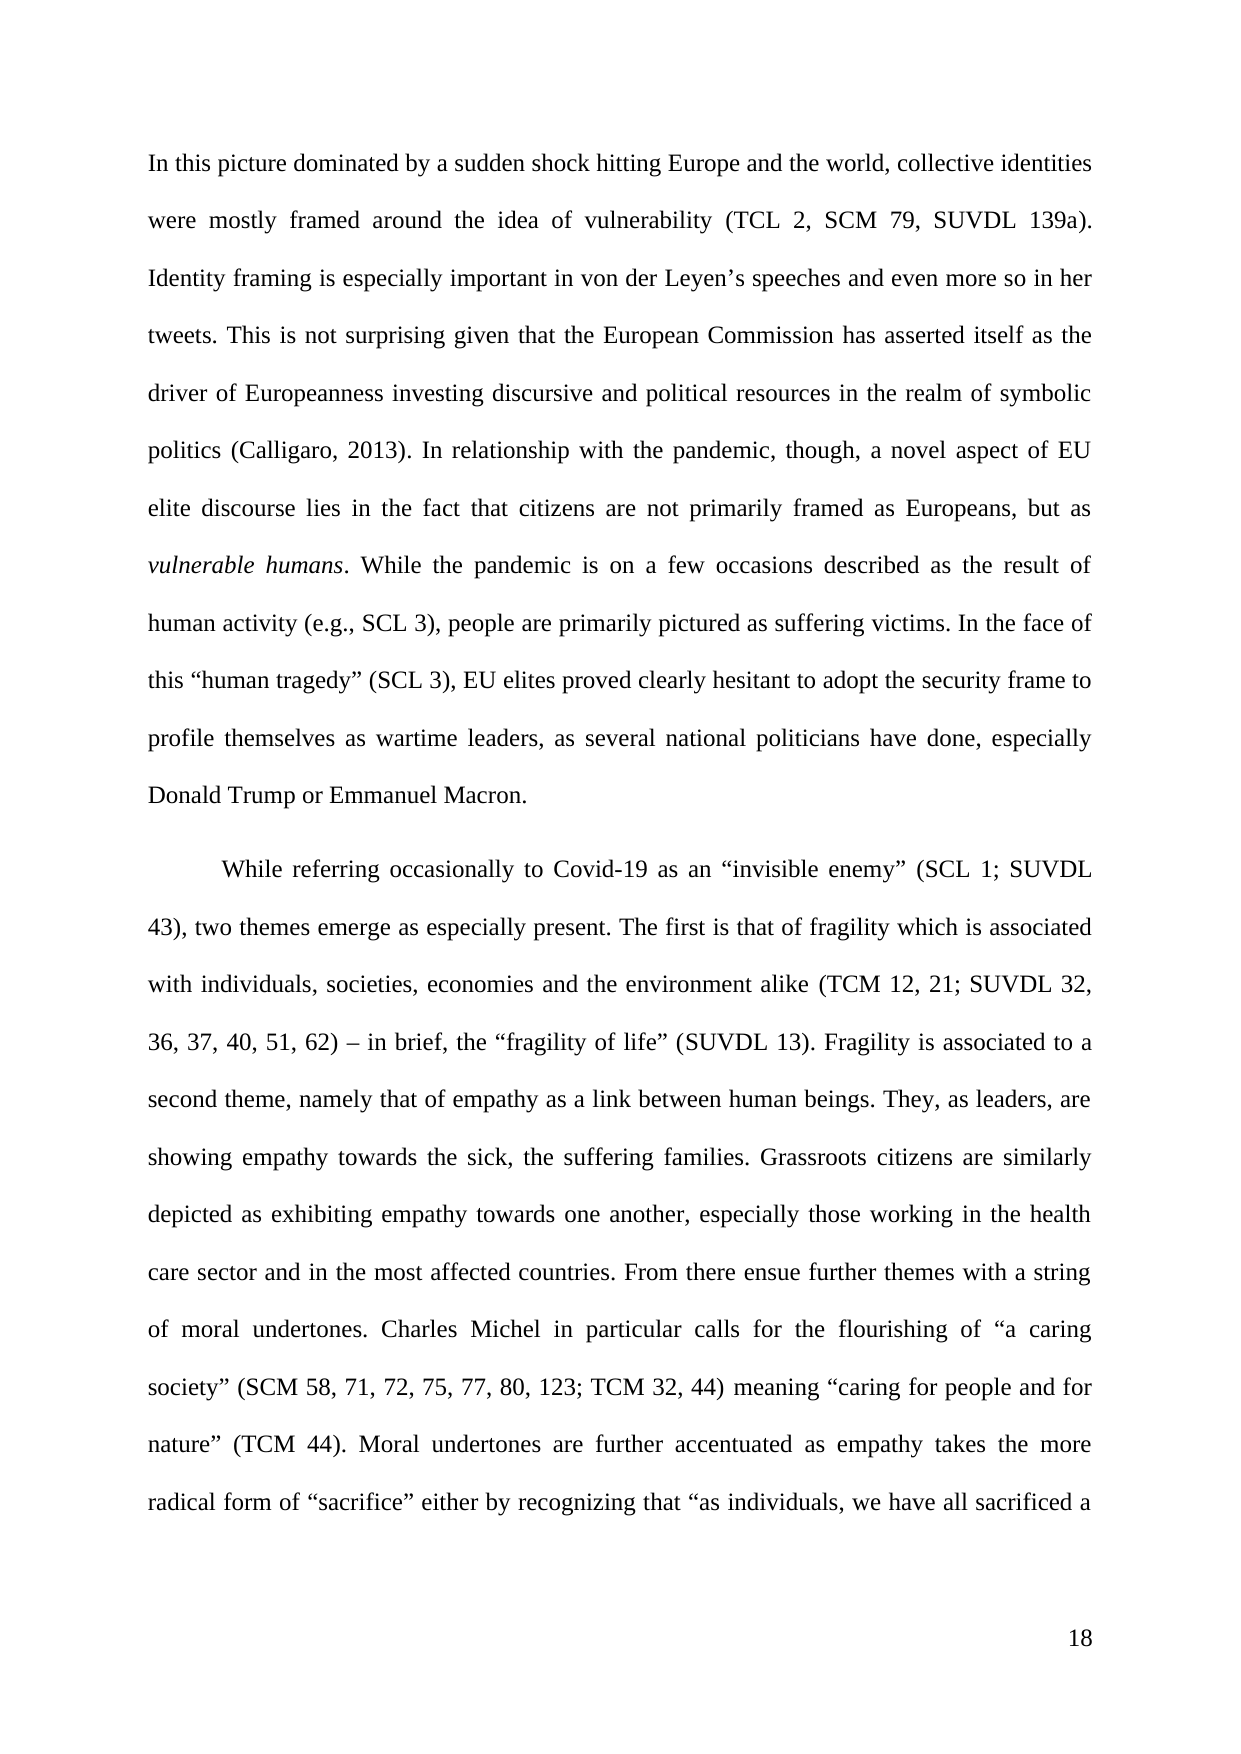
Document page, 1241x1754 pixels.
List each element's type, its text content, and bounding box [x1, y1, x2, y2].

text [148, 854, 1093, 1516]
text In this picture dominated by a sudden shock hitting Europe and the world, collective identities were mostly framed around the idea of vulnerability (TCL 2, SCM 79, SUVDL 139a). Identity framing is especially important in von der Leyen’s speeches and even more so in her tweets. This is not surprising given that the European Commission has asserted itself as the driver of Europeanness investing discursive and political resources in the realm of symbolic politics (Calligaro, 2013). In relationship with the pandemic, though, a novel aspect of EU elite discourse lies in the fact that citizens are not primarily framed as Europeans, but as vulnerable humans. While the pandemic is on a few occasions described as the result of human activity (e.g., SCL 3), people are primarily pictured as suffering victims. In the face of this “human tragedy” (SCL 3), EU elites proved clearly hesitant to adopt the security frame to profile themselves as wartime leaders, as several national politicians have done, especially Donald Trump or Emmanuel Macron. [148, 148, 1093, 809]
